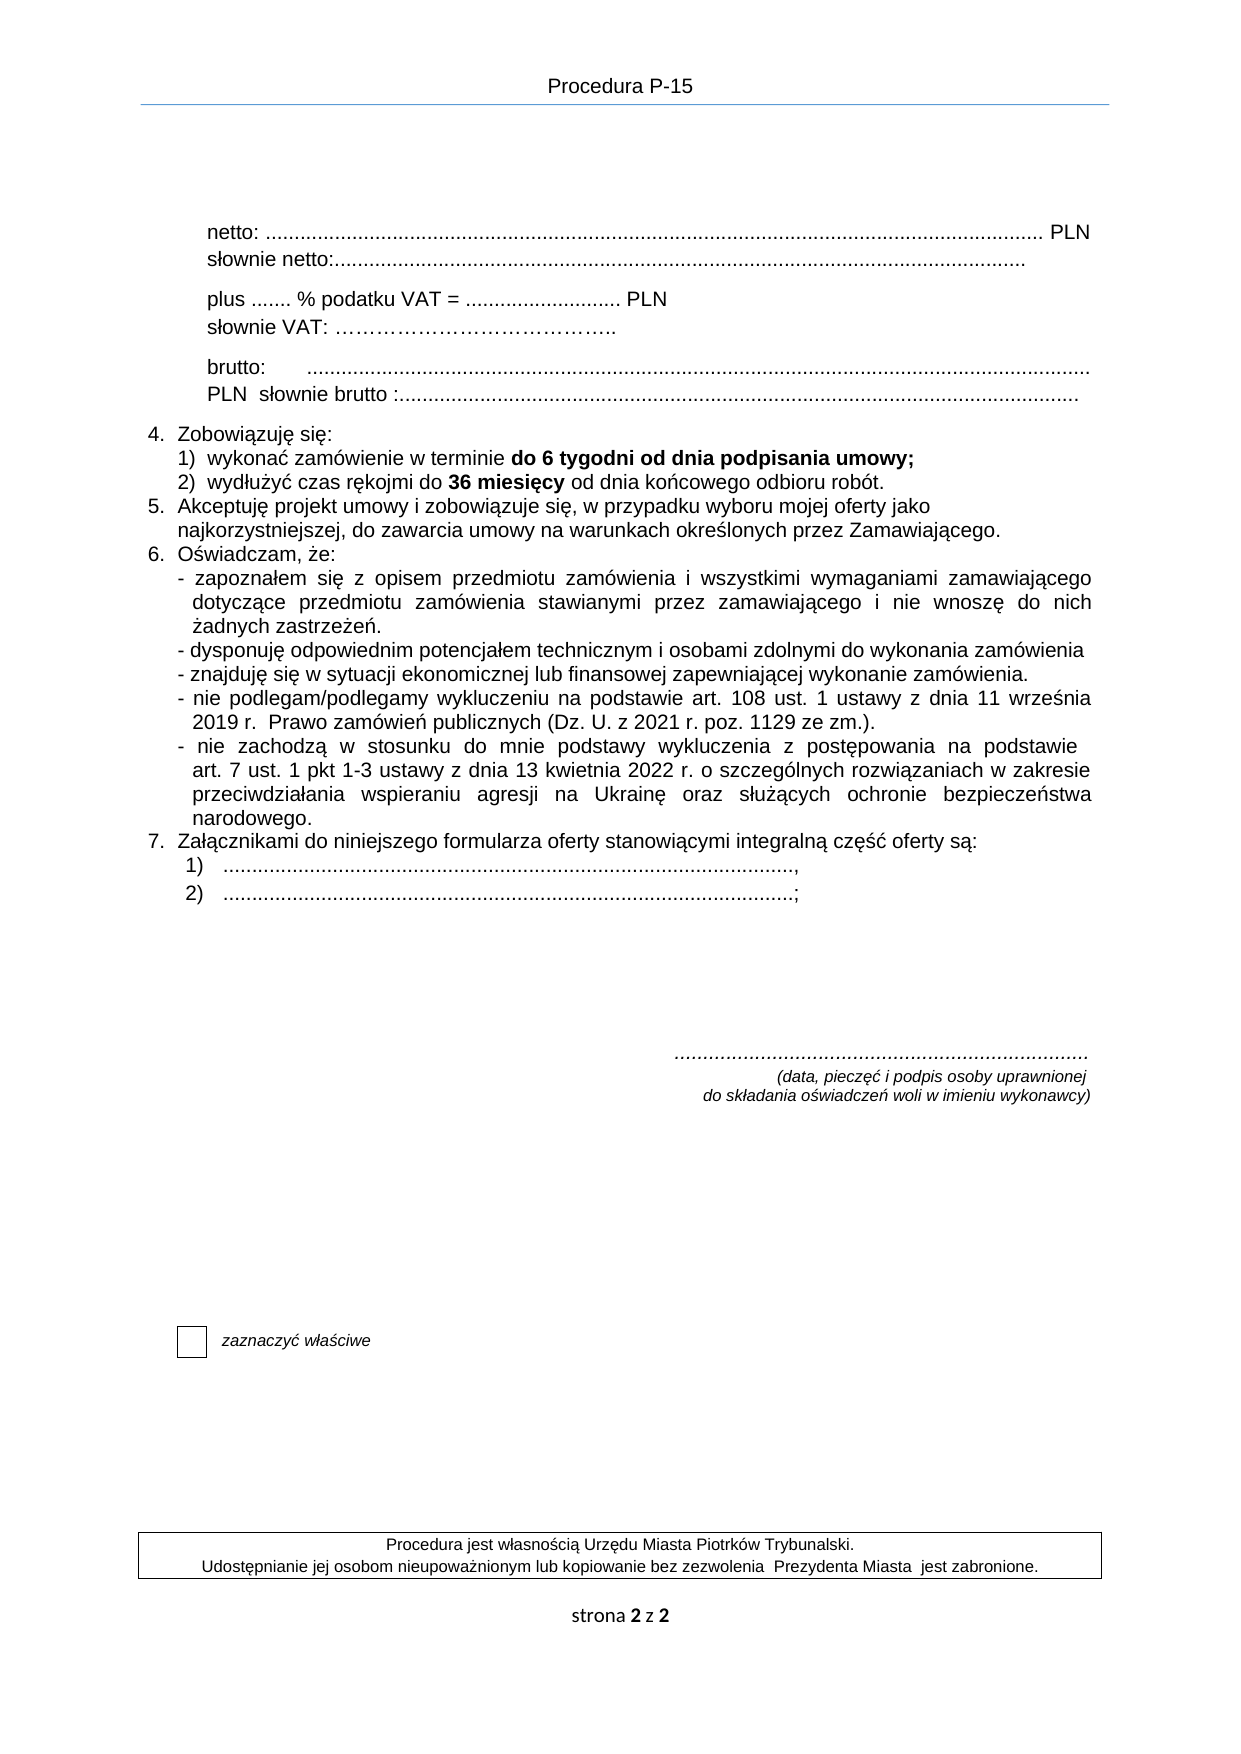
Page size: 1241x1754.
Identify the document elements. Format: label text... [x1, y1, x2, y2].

list ..................................................................................................., [185, 853, 1092, 877]
list - nie podlegam/podlegamy wykluczeniu na podstawie art. 108 ust. 1 ustawy z dnia 11 września 2019 r. Prawo zamówień publicznych (Dz. U. z 2021 r. poz. 1129 ze zm.). [177, 686, 1092, 733]
text brutto: ........................................................................................................................................ PLN słownie brutto :...................................................................................................................... [207, 354, 1092, 406]
list 2) wydłużyć czas rękojmi do 36 miesięcy od dnia końcowego odbioru robót. [162, 470, 1092, 494]
list - znajduję się w sytuacji ekonomicznej lub finansowej zapewniającej wykonanie zamówienia. [177, 662, 1092, 686]
list - nie zachodzą w stosunku do mnie podstawy wykluczenia z postępowania na podstawie art. 7 ust. 1 pkt 1-3 ustawy z dnia 13 kwietnia 2022 r. o szczególnych rozwiązaniach w zakresie przeciwdziałania wspieraniu agresji na Ukrainę oraz służących ochronie bezpieczeństwa narodowego. [177, 733, 1092, 829]
table_header [178, 1327, 206, 1357]
list - dysponuję odpowiednim potencjałem technicznym i osobami zdolnymi do wykonania zamówienia [177, 638, 1092, 662]
list - zapoznałem się z opisem przedmiotu zamówienia i wszystkimi wymaganiami zamawiającego dotyczące przedmiotu zamówienia stawianymi przez zamawiającego i nie wnoszę do nich żadnych zastrzeżeń. [177, 566, 1092, 638]
list Akceptuję projekt umowy i zobowiązuje się, w przypadku wyboru mojej oferty jako najkorzystniejszej, do zawarcia umowy na warunkach określonych przez Zamawiającego. [148, 494, 1092, 542]
table_header zaznaczyć właściwe [207, 1326, 1088, 1357]
list ...................................................................................................; [185, 881, 1092, 905]
list Załącznikami do niniejszego formularza oferty stanowiącymi integralną część oferty są: [148, 829, 1092, 853]
text (data, pieczęć i podpis osoby uprawnionej do składania oświadczeń woli w imieniu wykonawcy) [480, 1067, 1092, 1105]
text słownie VAT: ………………………………….. [207, 314, 1092, 338]
list Zobowiązuję się: [148, 422, 1092, 446]
text netto: ....................................................................................................................................... PLN słownie netto:........................................................................................................................ [207, 219, 1092, 271]
text ........................................................................ [148, 1039, 1092, 1063]
list Oświadczam, że: [148, 542, 1092, 566]
text plus ....... % podatku VAT = ........................... PLN [185, 287, 1092, 311]
list 1) wykonać zamówienie w terminie do 6 tygodni od dnia podpisania umowy; [162, 446, 1092, 470]
